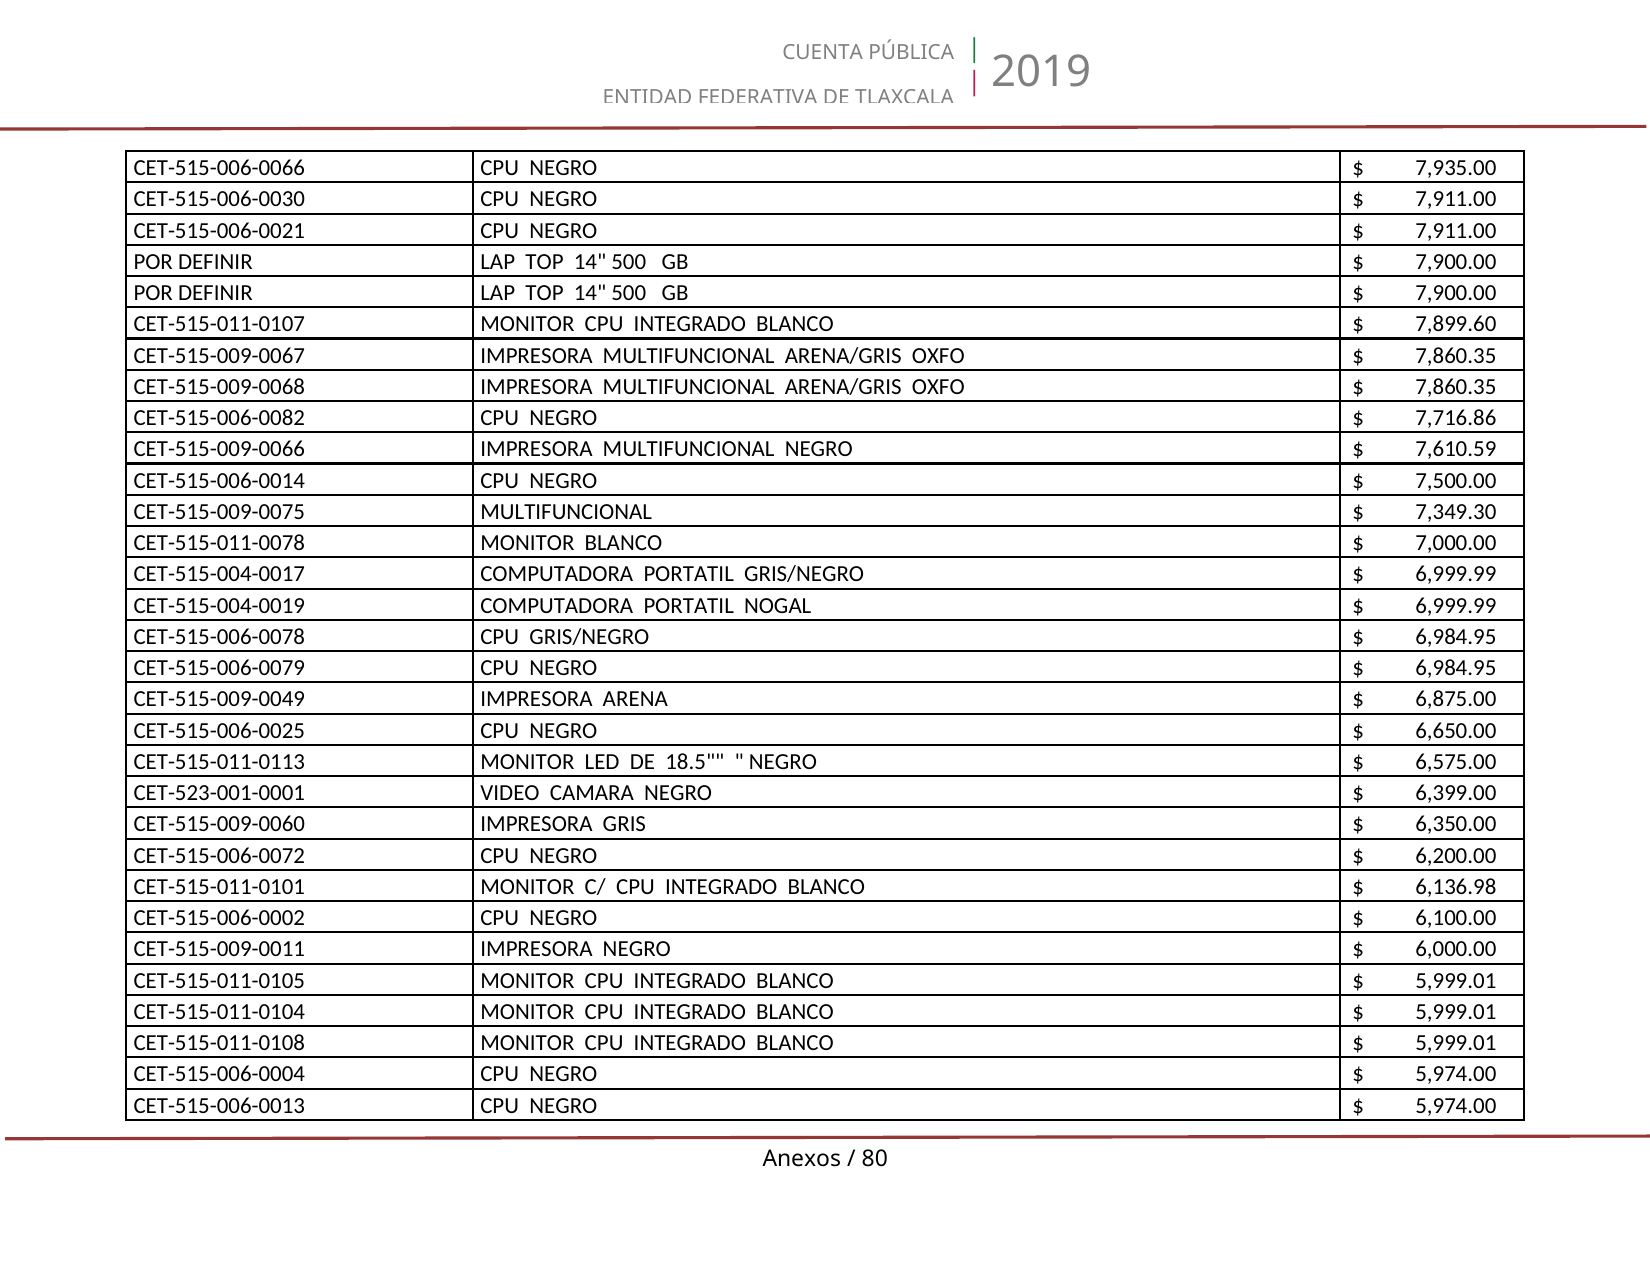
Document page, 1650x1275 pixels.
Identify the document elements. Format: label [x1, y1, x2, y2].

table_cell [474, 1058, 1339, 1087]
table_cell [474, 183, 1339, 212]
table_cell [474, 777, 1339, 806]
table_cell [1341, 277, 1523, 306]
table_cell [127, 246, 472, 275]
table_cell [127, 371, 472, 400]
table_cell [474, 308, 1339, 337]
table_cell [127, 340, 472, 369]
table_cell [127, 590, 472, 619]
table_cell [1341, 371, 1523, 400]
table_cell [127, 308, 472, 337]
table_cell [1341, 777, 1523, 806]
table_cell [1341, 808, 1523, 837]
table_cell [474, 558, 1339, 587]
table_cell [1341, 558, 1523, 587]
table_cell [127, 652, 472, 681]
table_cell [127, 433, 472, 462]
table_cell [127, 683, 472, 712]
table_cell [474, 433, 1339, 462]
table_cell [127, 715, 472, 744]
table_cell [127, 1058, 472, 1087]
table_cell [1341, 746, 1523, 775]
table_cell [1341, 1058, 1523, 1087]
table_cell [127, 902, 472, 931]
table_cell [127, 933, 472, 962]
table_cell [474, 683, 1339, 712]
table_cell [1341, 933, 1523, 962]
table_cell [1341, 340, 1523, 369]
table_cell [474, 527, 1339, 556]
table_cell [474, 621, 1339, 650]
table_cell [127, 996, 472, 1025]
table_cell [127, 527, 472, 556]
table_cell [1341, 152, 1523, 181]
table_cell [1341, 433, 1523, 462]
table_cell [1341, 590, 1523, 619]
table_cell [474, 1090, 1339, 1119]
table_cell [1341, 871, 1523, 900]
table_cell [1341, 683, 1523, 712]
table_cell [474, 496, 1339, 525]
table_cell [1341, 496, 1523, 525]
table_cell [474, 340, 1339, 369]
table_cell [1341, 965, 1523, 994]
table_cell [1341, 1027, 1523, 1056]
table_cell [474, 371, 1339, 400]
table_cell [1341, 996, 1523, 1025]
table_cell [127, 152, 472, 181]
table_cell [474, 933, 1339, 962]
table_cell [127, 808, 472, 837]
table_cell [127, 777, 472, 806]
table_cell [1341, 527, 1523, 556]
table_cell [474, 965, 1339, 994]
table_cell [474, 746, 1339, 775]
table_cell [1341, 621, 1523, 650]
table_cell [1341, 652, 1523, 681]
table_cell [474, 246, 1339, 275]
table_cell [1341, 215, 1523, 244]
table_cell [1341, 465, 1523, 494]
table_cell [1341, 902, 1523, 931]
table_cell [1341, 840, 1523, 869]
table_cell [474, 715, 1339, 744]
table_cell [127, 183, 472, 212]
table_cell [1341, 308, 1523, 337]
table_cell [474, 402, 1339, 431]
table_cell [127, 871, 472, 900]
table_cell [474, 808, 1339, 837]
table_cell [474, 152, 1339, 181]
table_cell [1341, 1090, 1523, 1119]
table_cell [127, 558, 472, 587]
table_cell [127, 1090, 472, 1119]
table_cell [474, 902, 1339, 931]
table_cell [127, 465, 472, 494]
picture [968, 28, 985, 99]
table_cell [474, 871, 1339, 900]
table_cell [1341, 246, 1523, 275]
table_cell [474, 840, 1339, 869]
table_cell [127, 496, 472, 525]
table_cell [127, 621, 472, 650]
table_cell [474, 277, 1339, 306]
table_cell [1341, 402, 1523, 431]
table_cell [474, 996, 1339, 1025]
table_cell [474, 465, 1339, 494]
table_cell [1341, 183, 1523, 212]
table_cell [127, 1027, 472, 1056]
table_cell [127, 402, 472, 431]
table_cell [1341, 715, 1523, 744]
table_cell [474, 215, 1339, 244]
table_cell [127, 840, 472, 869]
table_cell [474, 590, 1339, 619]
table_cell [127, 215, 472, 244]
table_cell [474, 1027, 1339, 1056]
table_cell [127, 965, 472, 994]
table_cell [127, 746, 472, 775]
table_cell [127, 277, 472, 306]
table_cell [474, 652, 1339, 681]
